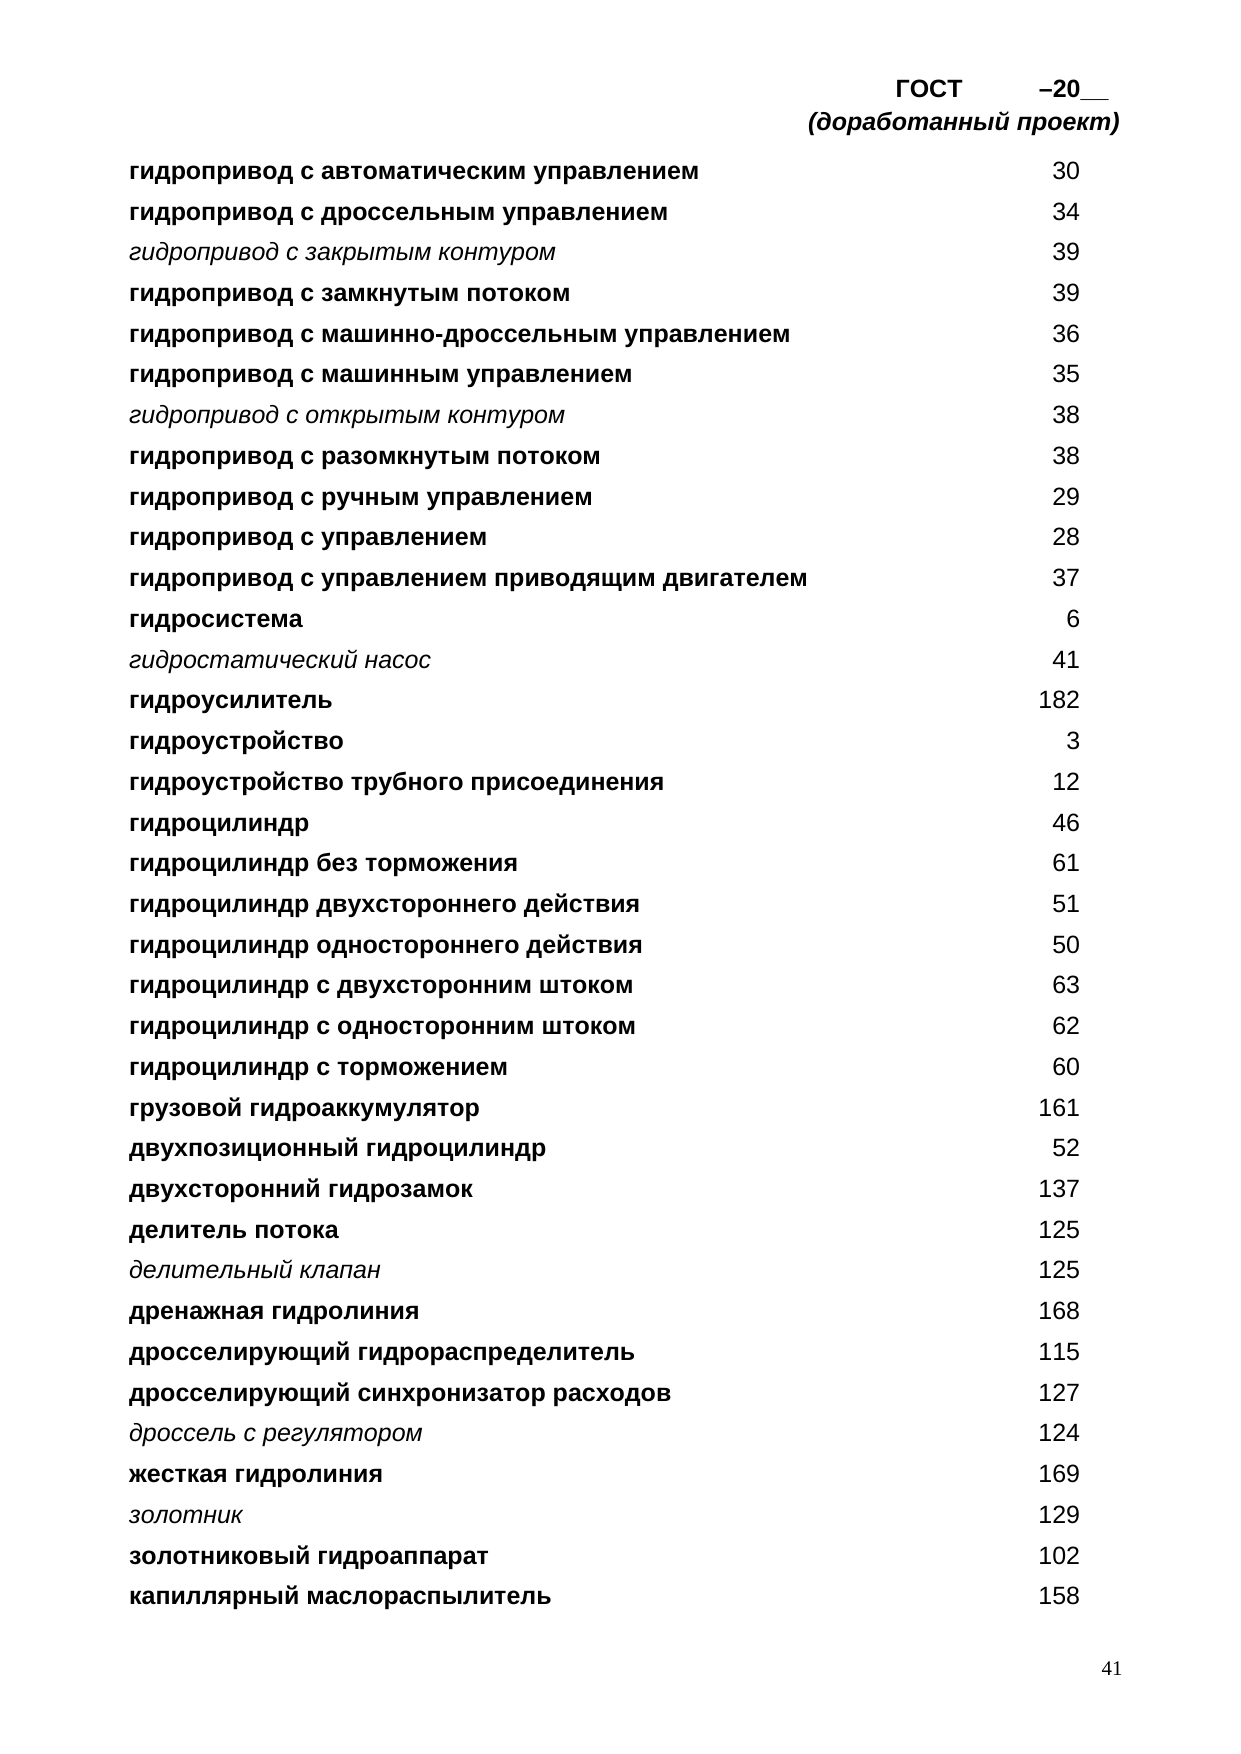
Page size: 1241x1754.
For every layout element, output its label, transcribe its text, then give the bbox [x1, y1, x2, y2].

table_cell 29 [1018, 482, 1091, 522]
table_cell гидропривод с ручным управлением [118, 482, 1018, 522]
table_cell 35 [1018, 360, 1091, 400]
table_cell двухсторонний гидрозамок [118, 1174, 1018, 1215]
table_cell дросселирующий синхронизатор расходов [118, 1378, 1018, 1418]
table_cell 50 [1018, 930, 1091, 970]
table_cell делительный клапан [118, 1256, 1018, 1296]
table_cell 37 [1018, 563, 1091, 604]
table_cell гидростатический насос [118, 645, 1018, 685]
table_cell 168 [1018, 1296, 1091, 1337]
table_cell гидропривод с дроссельным управлением [118, 197, 1018, 237]
table_cell 158 [1018, 1581, 1091, 1622]
table_cell 28 [1018, 523, 1091, 563]
table_cell 51 [1018, 889, 1091, 930]
table_cell гидроустройство [118, 726, 1018, 767]
table_cell 30 [1018, 156, 1091, 197]
table_cell 41 [1018, 645, 1091, 685]
table_cell капиллярный маслораспылитель [118, 1581, 1018, 1622]
table_cell гидропривод с машинным управлением [118, 360, 1018, 400]
table_cell гидроцилиндр с торможением [118, 1052, 1018, 1093]
table_cell 61 [1018, 848, 1091, 889]
table_cell дросселирующий гидрораспределитель [118, 1337, 1018, 1378]
table_cell золотниковый гидроаппарат [118, 1541, 1018, 1581]
table_cell дренажная гидролиния [118, 1296, 1018, 1337]
table_cell 60 [1018, 1052, 1091, 1093]
table_cell 52 [1018, 1133, 1091, 1174]
table_cell 6 [1018, 604, 1091, 644]
table_cell гидропривод с разомкнутым потоком [118, 441, 1018, 482]
table_cell жесткая гидролиния [118, 1459, 1018, 1500]
table_cell золотник [118, 1500, 1018, 1541]
table_cell делитель потока [118, 1215, 1018, 1256]
table_cell гидросистема [118, 604, 1018, 644]
table_cell 125 [1018, 1256, 1091, 1296]
table_cell 46 [1018, 808, 1091, 848]
table_cell грузовой гидроаккумулятор [118, 1093, 1018, 1133]
table_cell гидропривод с управлением приводящим двигателем [118, 563, 1018, 604]
table_cell 36 [1018, 319, 1091, 359]
table_cell 124 [1018, 1419, 1091, 1459]
table_cell 125 [1018, 1215, 1091, 1256]
table_cell гидроцилиндр с односторонним штоком [118, 1011, 1018, 1052]
table_cell 63 [1018, 970, 1091, 1011]
table_cell гидроцилиндр двухстороннего действия [118, 889, 1018, 930]
table_cell 102 [1018, 1541, 1091, 1581]
table_cell 115 [1018, 1337, 1091, 1378]
table_cell гидропривод с управлением [118, 523, 1018, 563]
table_cell 38 [1018, 400, 1091, 441]
table_cell гидропривод с машинно-дроссельным управлением [118, 319, 1018, 359]
table_cell гидропривод с автоматическим управлением [118, 156, 1018, 197]
table_cell 127 [1018, 1378, 1091, 1418]
table_cell гидроустройство трубного присоединения [118, 767, 1018, 807]
table_cell гидроусилитель [118, 685, 1018, 726]
table_cell гидроцилиндр одностороннего действия [118, 930, 1018, 970]
table_cell дроссель с регулятором [118, 1419, 1018, 1459]
table_cell гидроцилиндр без торможения [118, 848, 1018, 889]
table_cell 62 [1018, 1011, 1091, 1052]
table_cell 137 [1018, 1174, 1091, 1215]
table_cell 3 [1018, 726, 1091, 767]
table_cell гидроцилиндр [118, 808, 1018, 848]
table_cell 161 [1018, 1093, 1091, 1133]
table_cell 169 [1018, 1459, 1091, 1500]
table_cell двухпозиционный гидроцилиндр [118, 1133, 1018, 1174]
table_cell 129 [1018, 1500, 1091, 1541]
table_cell 39 [1018, 237, 1091, 278]
table_cell гидропривод с открытым контуром [118, 400, 1018, 441]
table_cell 39 [1018, 278, 1091, 319]
table_cell 12 [1018, 767, 1091, 807]
table_cell гидроцилиндр с двухсторонним штоком [118, 970, 1018, 1011]
table_cell 34 [1018, 197, 1091, 237]
table_cell 182 [1018, 685, 1091, 726]
table_cell гидропривод с закрытым контуром [118, 237, 1018, 278]
table_cell 38 [1018, 441, 1091, 482]
table_cell гидропривод с замкнутым потоком [118, 278, 1018, 319]
